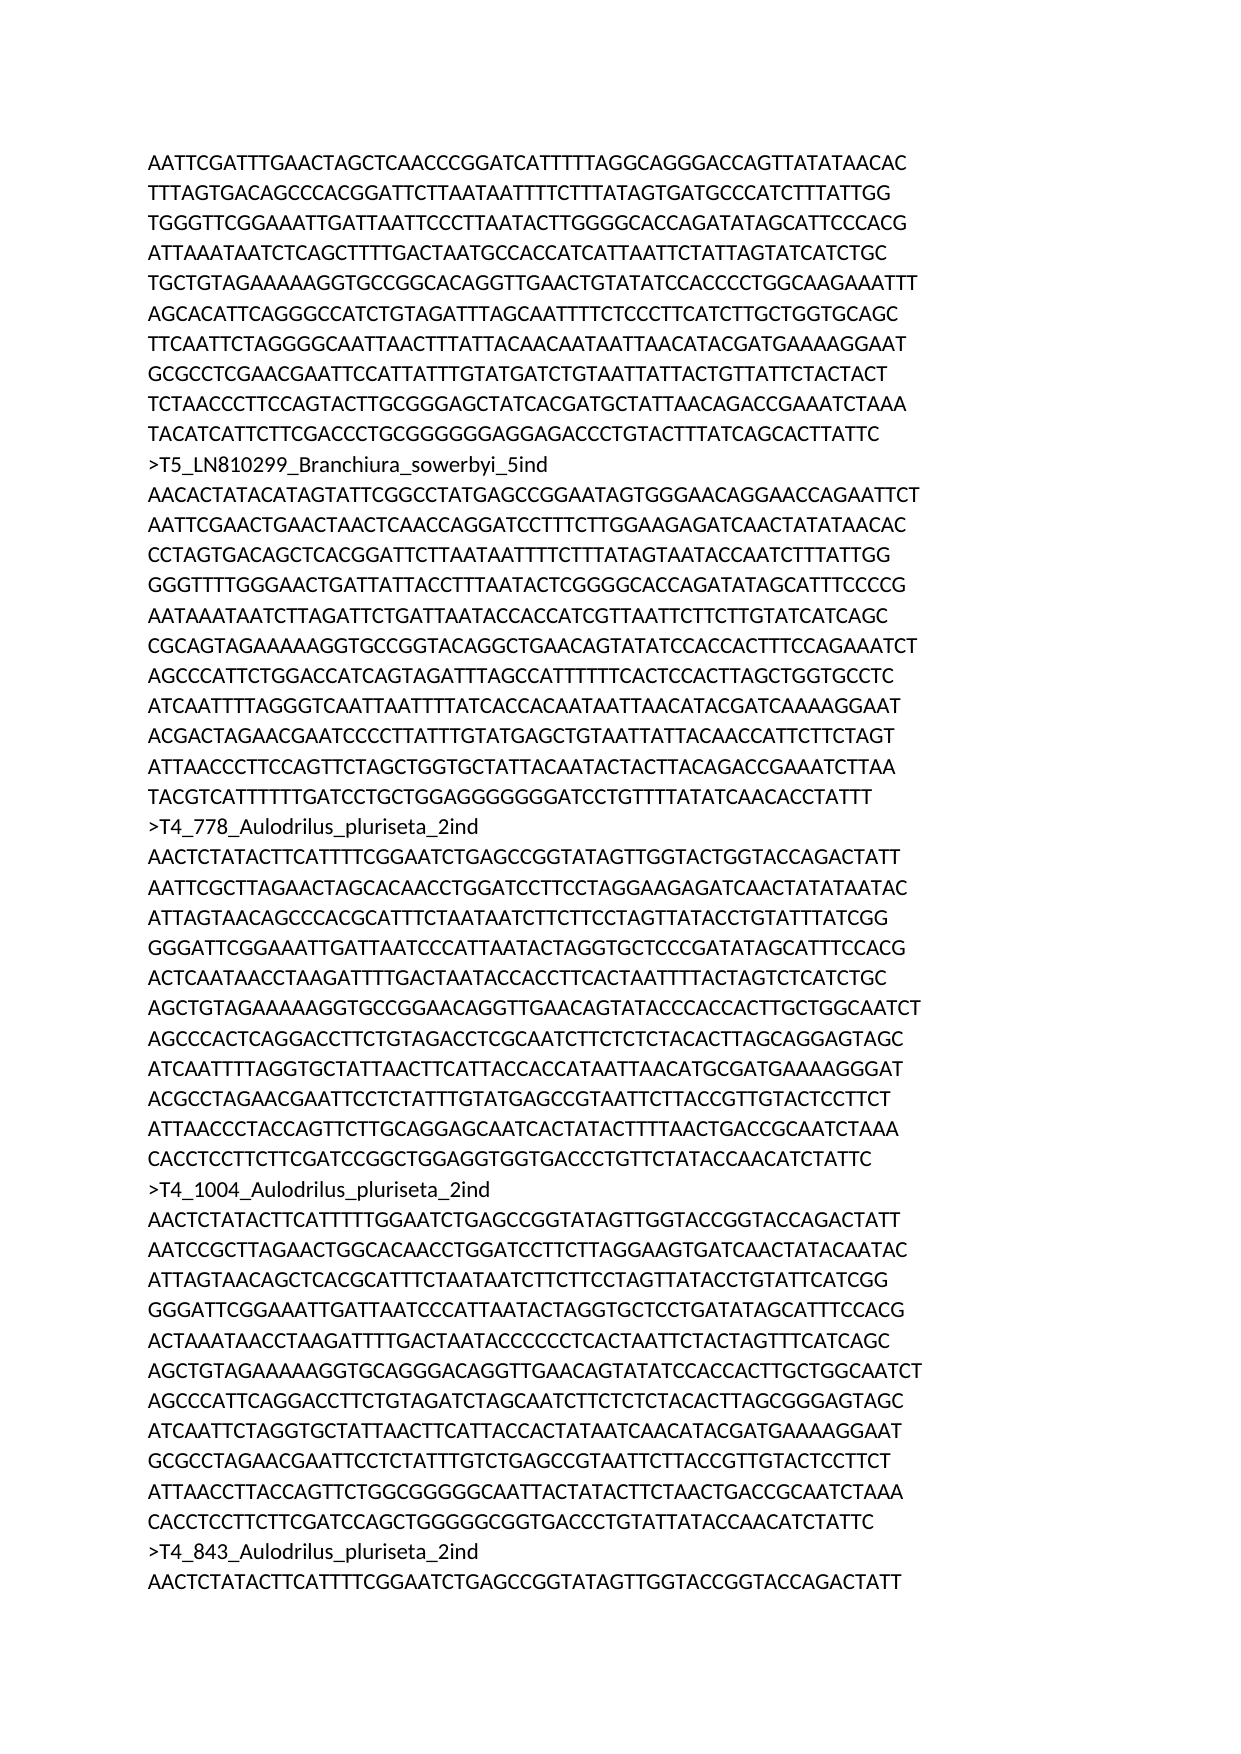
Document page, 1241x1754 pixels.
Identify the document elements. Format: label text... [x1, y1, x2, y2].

text ACTAAATAACCTAAGATTTTGACTAATACCCCCCTCACTAATTCTACTAGTTTCATCAGC [148, 1326, 1093, 1354]
text AGCTGTAGAAAAAGGTGCCGGAACAGGTTGAACAGTATACCCACCACTTGCTGGCAATCT [148, 993, 1093, 1021]
text ATCAATTTTAGGGTCAATTAATTTTATCACCACAATAATTAACATACGATCAAAAGGAAT [148, 691, 1093, 719]
text AGCCCATTCAGGACCTTCTGTAGATCTAGCAATCTTCTCTCTACACTTAGCGGGAGTAGC [148, 1386, 1093, 1414]
text TACGTCATTTTTTGATCCTGCTGGAGGGGGGGATCCTGTTTTATATCAACACCTATTT [148, 782, 1093, 810]
text AACTCTATACTTCATTTTTGGAATCTGAGCCGGTATAGTTGGTACCGGTACCAGACTATT [148, 1205, 1093, 1233]
text >T4_778_Aulodrilus_pluriseta_2ind [148, 812, 1093, 840]
text CGCAGTAGAAAAAGGTGCCGGTACAGGCTGAACAGTATATCCACCACTTTCCAGAAATCT [148, 631, 1093, 659]
text ATTAGTAACAGCTCACGCATTTCTAATAATCTTCTTCCTAGTTATACCTGTATTCATCGG [148, 1265, 1093, 1293]
text AATAAATAATCTTAGATTCTGATTAATACCACCATCGTTAATTCTTCTTGTATCATCAGC [148, 601, 1093, 629]
text AATTCGCTTAGAACTAGCACAACCTGGATCCTTCCTAGGAAGAGATCAACTATATAATAC [148, 873, 1093, 901]
text TTTAGTGACAGCCCACGGATTCTTAATAATTTTCTTTATAGTGATGCCCATCTTTATTGG [148, 178, 1093, 206]
text CCTAGTGACAGCTCACGGATTCTTAATAATTTTCTTTATAGTAATACCAATCTTTATTGG [148, 540, 1093, 568]
text AATTCGATTTGAACTAGCTCAACCCGGATCATTTTTAGGCAGGGACCAGTTATATAACAC [148, 148, 1093, 176]
text GCGCCTCGAACGAATTCCATTATTTGTATGATCTGTAATTATTACTGTTATTCTACTACT [148, 359, 1093, 387]
text CACCTCCTTCTTCGATCCGGCTGGAGGTGGTGACCCTGTTCTATACCAACATCTATTC [148, 1144, 1093, 1172]
text ACGACTAGAACGAATCCCCTTATTTGTATGAGCTGTAATTATTACAACCATTCTTCTAGT [148, 722, 1093, 749]
text GGGTTTTGGGAACTGATTATTACCTTTAATACTCGGGGCACCAGATATAGCATTTCCCCG [148, 571, 1093, 598]
text TTCAATTCTAGGGGCAATTAACTTTATTACAACAATAATTAACATACGATGAAAAGGAAT [148, 329, 1093, 357]
text ATTAACCCTACCAGTTCTTGCAGGAGCAATCACTATACTTTTAACTGACCGCAATCTAAA [148, 1114, 1093, 1142]
text ATCAATTCTAGGTGCTATTAACTTCATTACCACTATAATCAACATACGATGAAAAGGAAT [148, 1416, 1093, 1444]
text AACTCTATACTTCATTTTCGGAATCTGAGCCGGTATAGTTGGTACTGGTACCAGACTATT [148, 842, 1093, 870]
text AACACTATACATAGTATTCGGCCTATGAGCCGGAATAGTGGGAACAGGAACCAGAATTCT [148, 480, 1093, 508]
text CACCTCCTTCTTCGATCCAGCTGGGGGCGGTGACCCTGTATTATACCAACATCTATTC [148, 1507, 1093, 1535]
text AGCCCATTCTGGACCATCAGTAGATTTAGCCATTTTTTCACTCCACTTAGCTGGTGCCTC [148, 661, 1093, 689]
text GCGCCTAGAACGAATTCCTCTATTTGTCTGAGCCGTAATTCTTACCGTTGTACTCCTTCT [148, 1447, 1093, 1474]
text ATCAATTTTAGGTGCTATTAACTTCATTACCACCATAATTAACATGCGATGAAAAGGGAT [148, 1054, 1093, 1082]
text TCTAACCCTTCCAGTACTTGCGGGAGCTATCACGATGCTATTAACAGACCGAAATCTAAA [148, 389, 1093, 417]
text >T5_LN810299_Branchiura_sowerbyi_5ind [148, 450, 1093, 478]
text GGGATTCGGAAATTGATTAATCCCATTAATACTAGGTGCTCCTGATATAGCATTTCCACG [148, 1296, 1093, 1323]
text >T4_843_Aulodrilus_pluriseta_2ind [148, 1537, 1093, 1565]
text AGCACATTCAGGGCCATCTGTAGATTTAGCAATTTTCTCCCTTCATCTTGCTGGTGCAGC [148, 299, 1093, 327]
text ACGCCTAGAACGAATTCCTCTATTTGTATGAGCCGTAATTCTTACCGTTGTACTCCTTCT [148, 1084, 1093, 1112]
text ATTAACCTTACCAGTTCTGGCGGGGGCAATTACTATACTTCTAACTGACCGCAATCTAAA [148, 1477, 1093, 1505]
text ATTAGTAACAGCCCACGCATTTCTAATAATCTTCTTCCTAGTTATACCTGTATTTATCGG [148, 903, 1093, 931]
text ATTAAATAATCTCAGCTTTTGACTAATGCCACCATCATTAATTCTATTAGTATCATCTGC [148, 238, 1093, 266]
text ATTAACCCTTCCAGTTCTAGCTGGTGCTATTACAATACTACTTACAGACCGAAATCTTAA [148, 752, 1093, 780]
text TGGGTTCGGAAATTGATTAATTCCCTTAATACTTGGGGCACCAGATATAGCATTCCCACG [148, 208, 1093, 236]
text AATTCGAACTGAACTAACTCAACCAGGATCCTTTCTTGGAAGAGATCAACTATATAACAC [148, 510, 1093, 538]
text AGCCCACTCAGGACCTTCTGTAGACCTCGCAATCTTCTCTCTACACTTAGCAGGAGTAGC [148, 1024, 1093, 1052]
text TGCTGTAGAAAAAGGTGCCGGCACAGGTTGAACTGTATATCCACCCCTGGCAAGAAATTT [148, 268, 1093, 296]
text AACTCTATACTTCATTTTCGGAATCTGAGCCGGTATAGTTGGTACCGGTACCAGACTATT [148, 1567, 1093, 1595]
text >T4_1004_Aulodrilus_pluriseta_2ind [148, 1175, 1093, 1203]
text ACTCAATAACCTAAGATTTTGACTAATACCACCTTCACTAATTTTACTAGTCTCATCTGC [148, 963, 1093, 991]
text GGGATTCGGAAATTGATTAATCCCATTAATACTAGGTGCTCCCGATATAGCATTTCCACG [148, 933, 1093, 961]
text AATCCGCTTAGAACTGGCACAACCTGGATCCTTCTTAGGAAGTGATCAACTATACAATAC [148, 1235, 1093, 1263]
text AGCTGTAGAAAAAGGTGCAGGGACAGGTTGAACAGTATATCCACCACTTGCTGGCAATCT [148, 1356, 1093, 1384]
text TACATCATTCTTCGACCCTGCGGGGGGAGGAGACCCTGTACTTTATCAGCACTTATTC [148, 419, 1093, 447]
